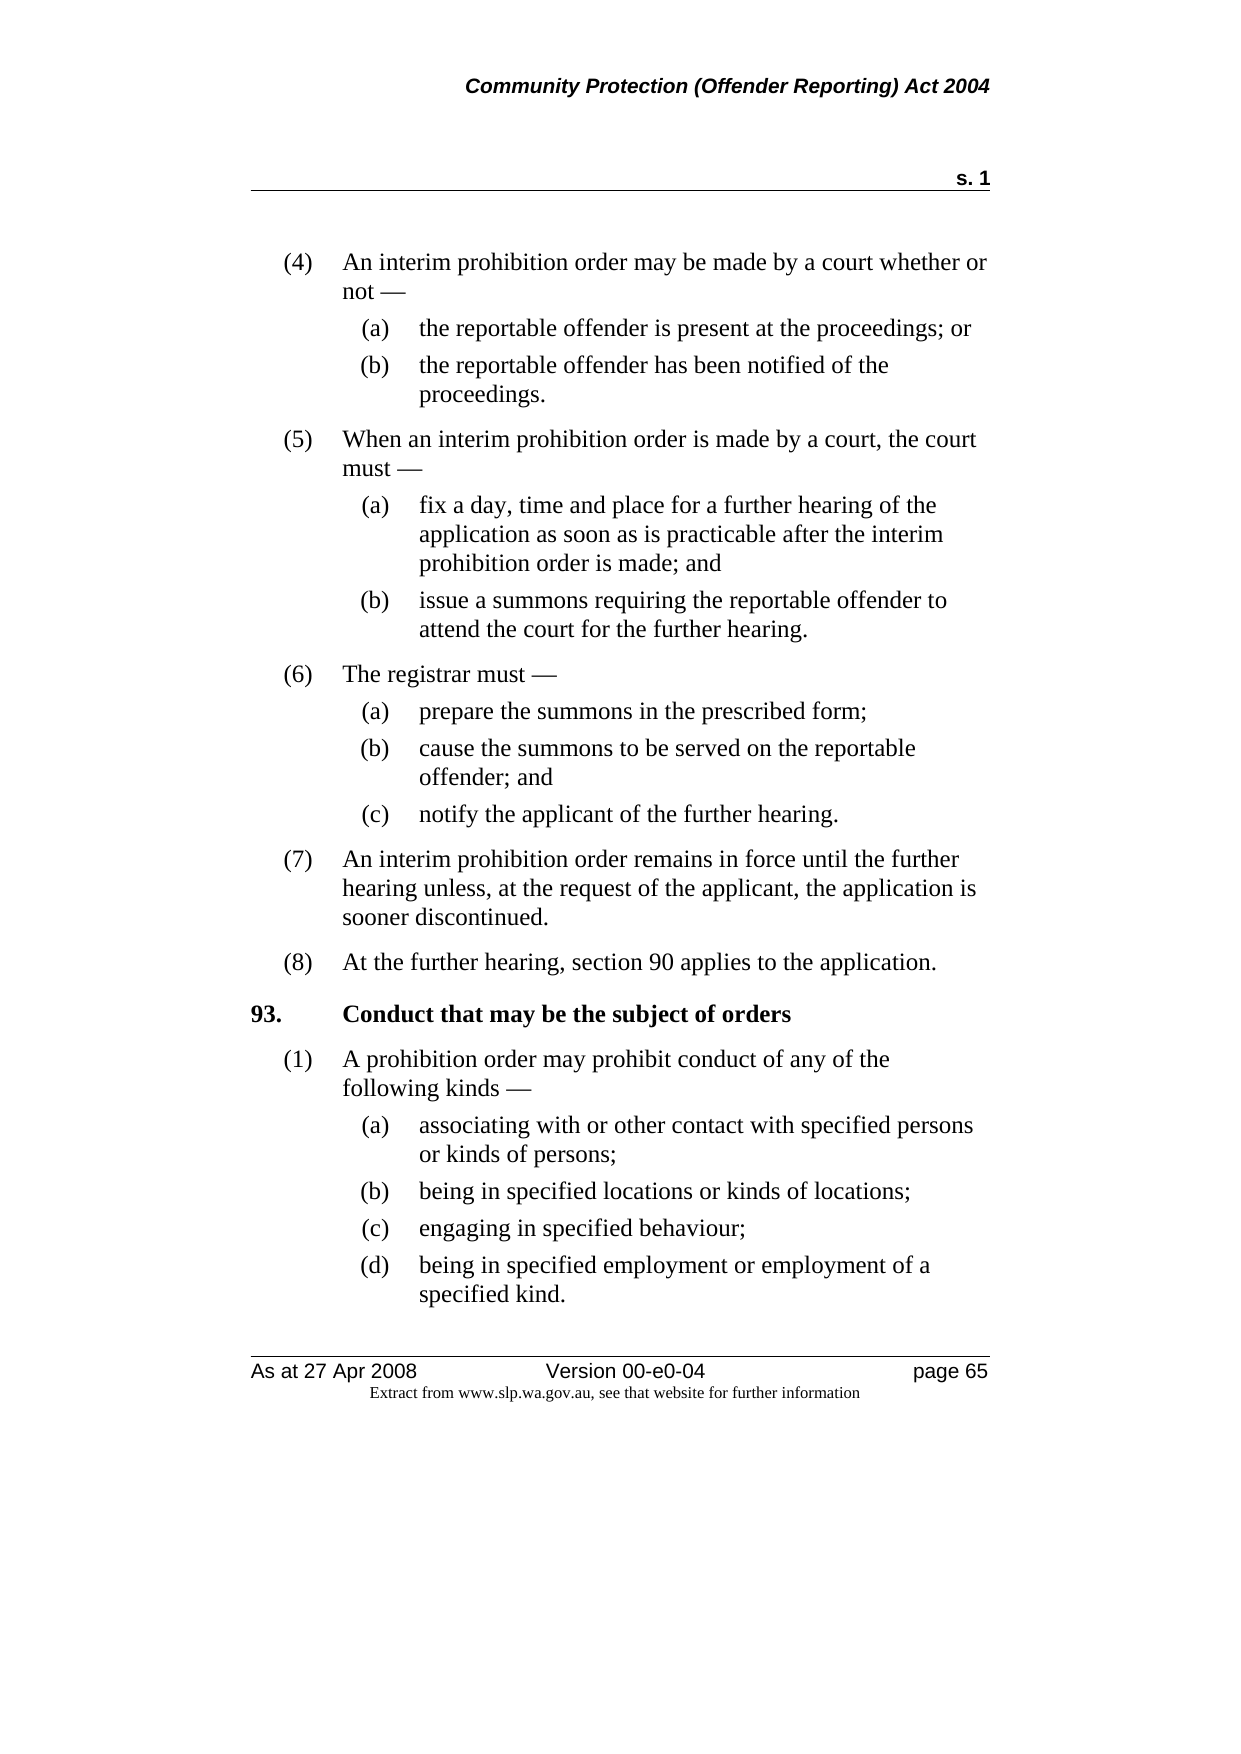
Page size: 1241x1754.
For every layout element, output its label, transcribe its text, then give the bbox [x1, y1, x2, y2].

text (5) When an interim prohibition order is made by a court, the court must — [251, 424, 990, 482]
text (1) A prohibition order may prohibit conduct of any of the following kinds — [251, 1044, 990, 1102]
text (a) prepare the summons in the prescribed form; [251, 696, 990, 725]
text (d) being in specified employment or employment of a specified kind. [251, 1250, 990, 1308]
text (b) the reportable offender has been notified of the proceedings. [251, 350, 990, 408]
subtitle 93. Conduct that may be the subject of orders [251, 999, 990, 1028]
text (c) notify the applicant of the further hearing. [251, 799, 990, 828]
text (b) issue a summons requiring the reportable offender to attend the court for the further hearing. [251, 585, 990, 642]
text (8) At the further hearing, section 90 applies to the application. [251, 947, 990, 976]
text (6) The registrar must — [251, 659, 990, 688]
text (c) engaging in specified behaviour; [251, 1213, 990, 1242]
text (b) cause the summons to be served on the reportable offender; and [251, 733, 990, 791]
text (a) fix a day, time and place for a further hearing of the application as soon as is practicable after the interim prohibition order is made; and [251, 490, 990, 577]
text (7) An interim prohibition order remains in force until the further hearing unless, at the request of the applicant, the application is sooner discontinued. [251, 844, 990, 931]
text (b) being in specified locations or kinds of locations; [251, 1176, 990, 1205]
text (a) associating with or other contact with specified persons or kinds of persons; [251, 1110, 990, 1168]
text (4) An interim prohibition order may be made by a court whether or not — [251, 247, 990, 305]
text (a) the reportable offender is present at the proceedings; or [251, 313, 990, 342]
